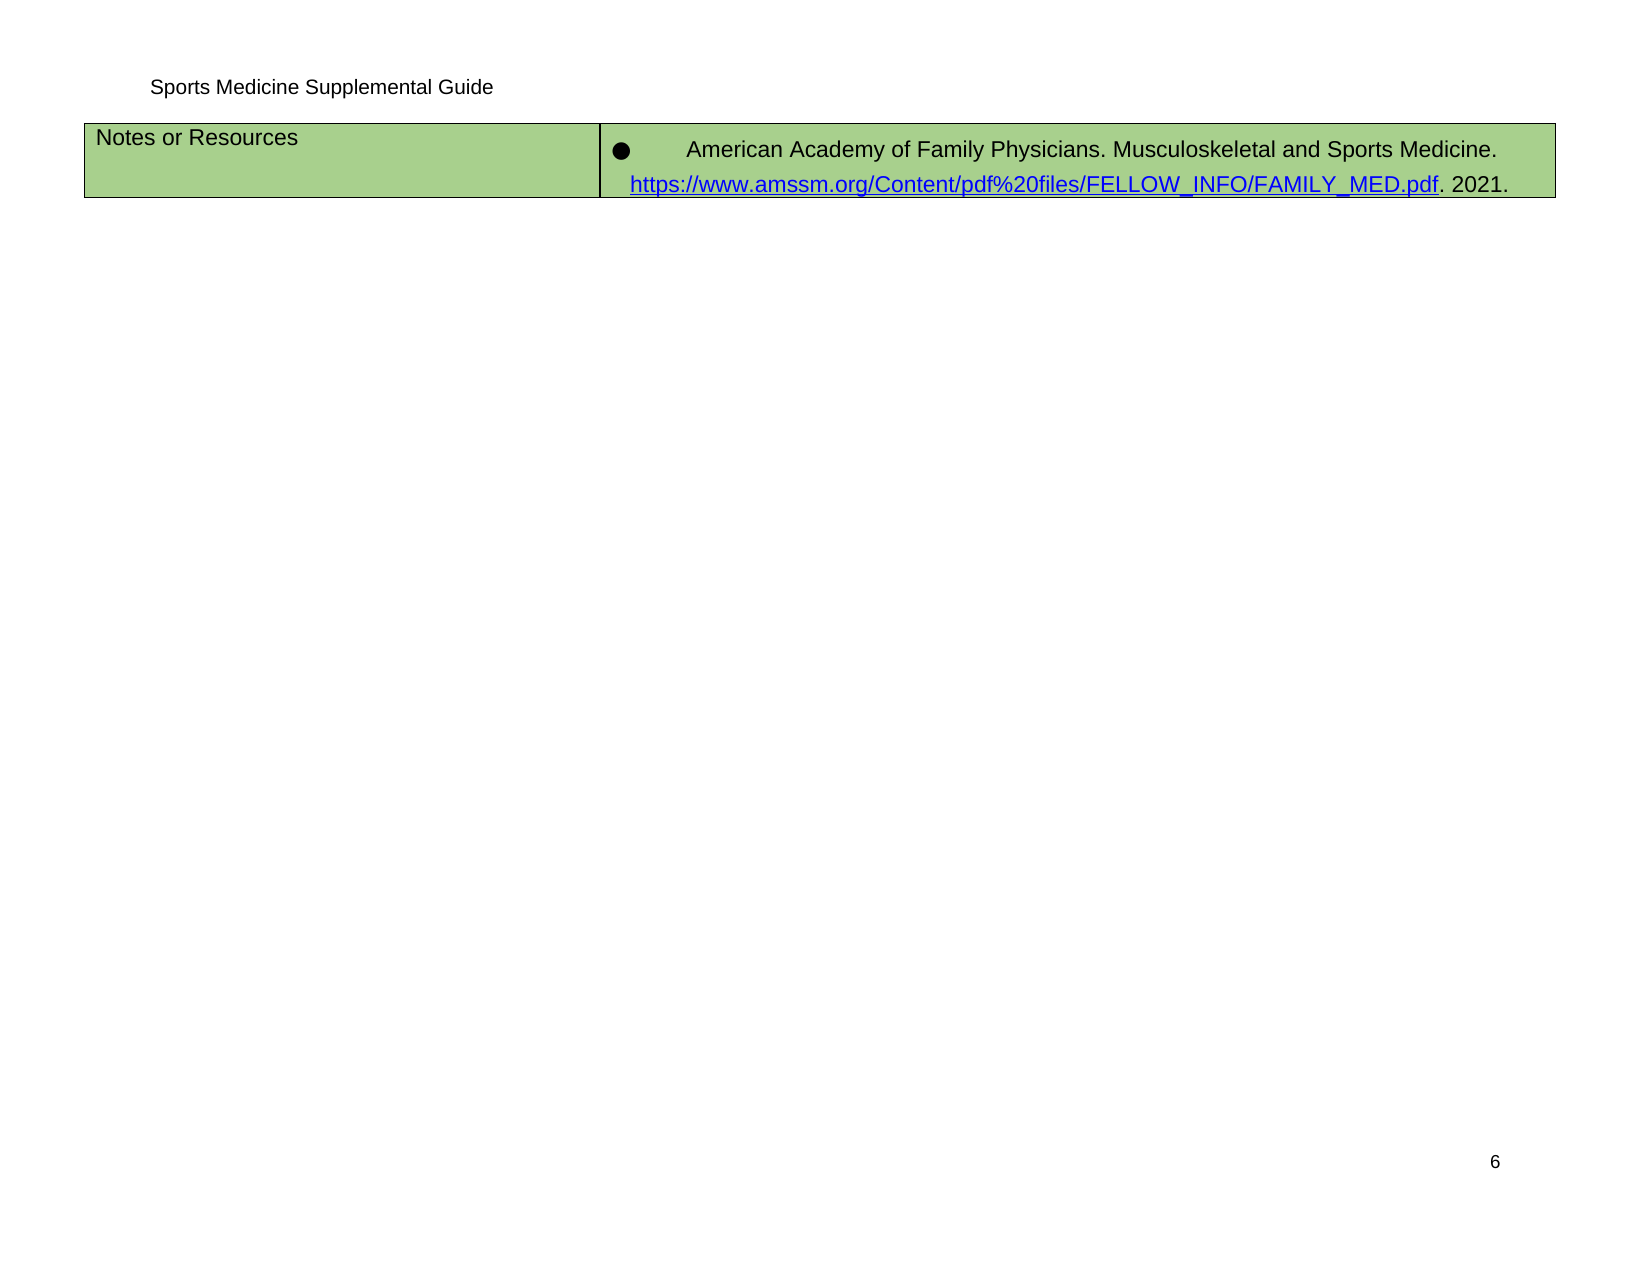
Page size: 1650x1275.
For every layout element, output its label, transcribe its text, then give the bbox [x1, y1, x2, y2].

table_cell American Academy of Family Physicians. Musculoskeletal and Sports Medicine. https://www.amssm.org/Content/pdf%20files/FELLOW_INFO/FAMILY_MED.pdf. 2021. [601, 124, 1555, 197]
table_cell Notes or Resources [85, 124, 599, 197]
